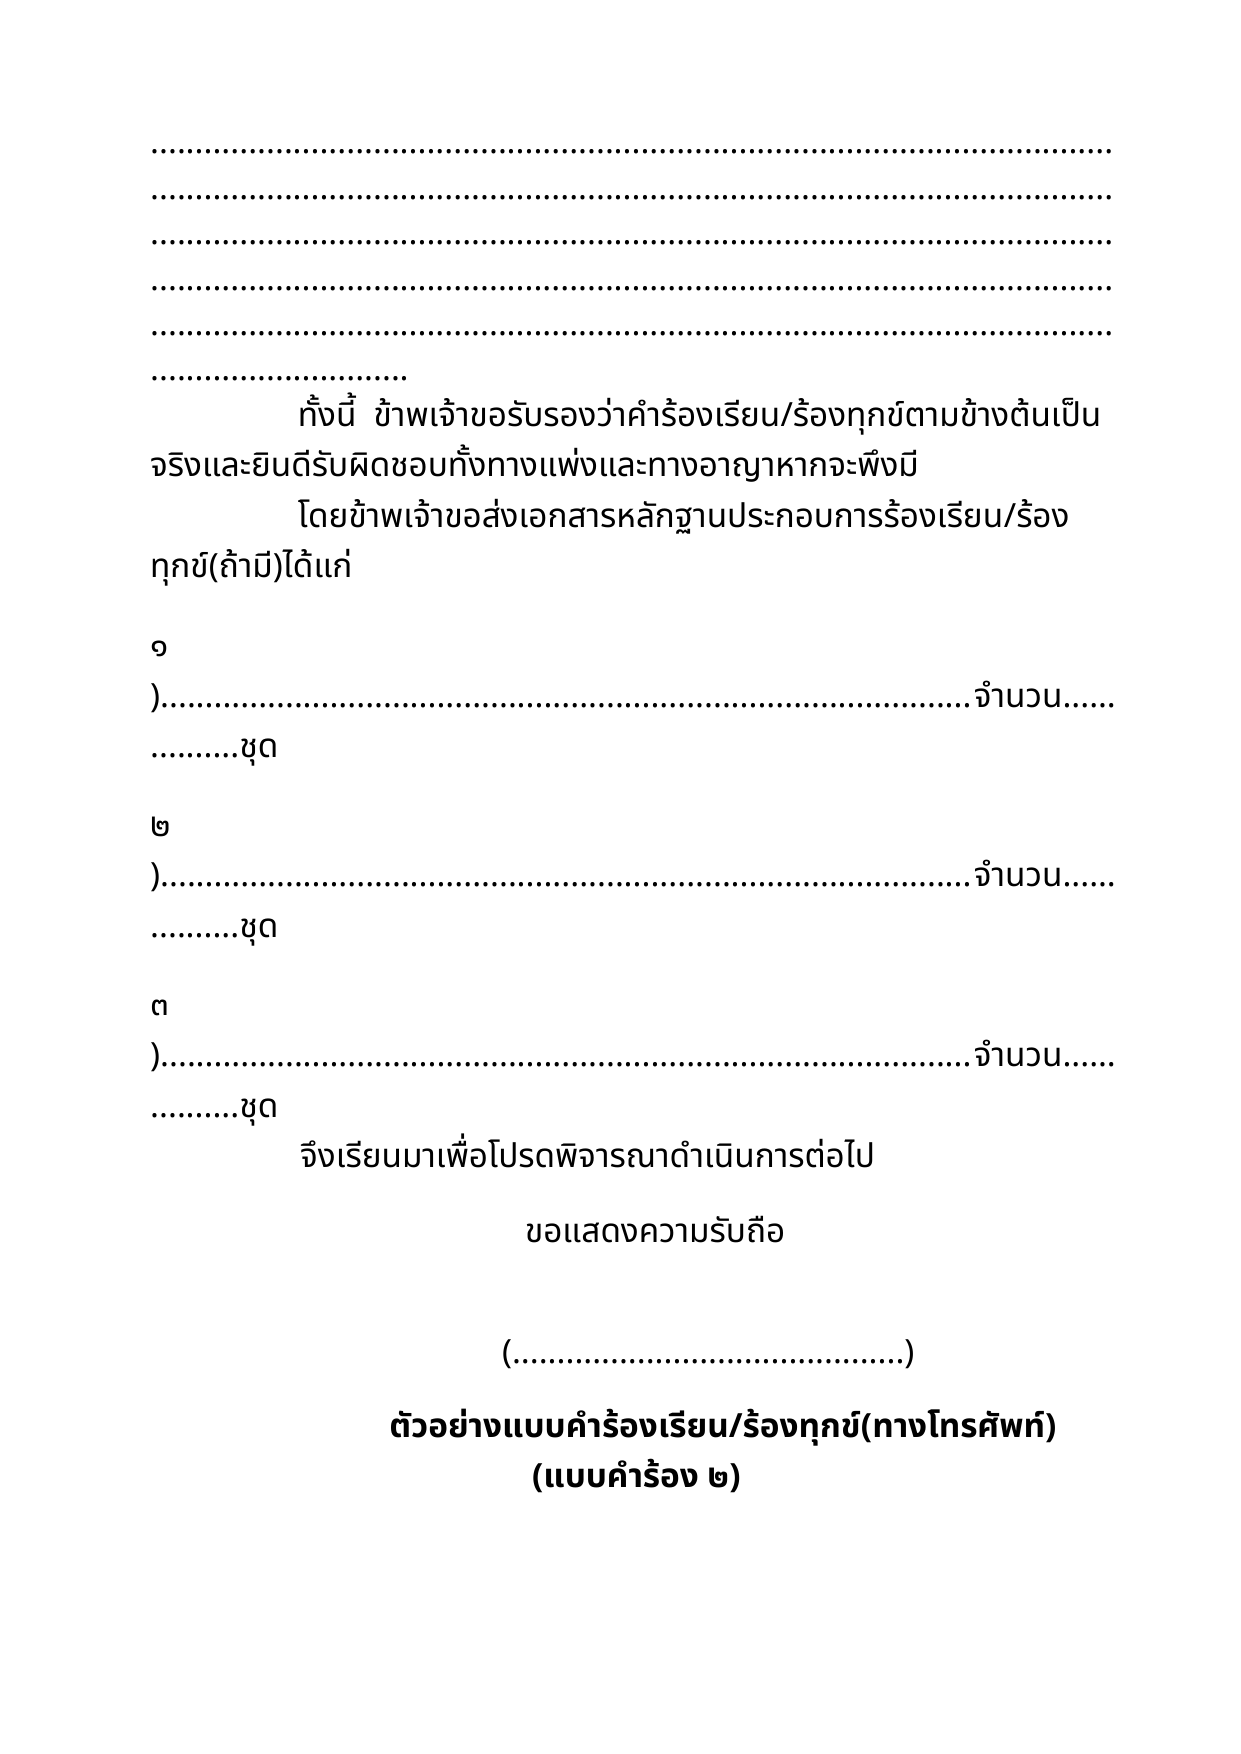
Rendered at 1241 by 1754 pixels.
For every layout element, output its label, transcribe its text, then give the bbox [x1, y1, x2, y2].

text ตัวอย่างแบบคำร้องเรียน/ร้องทุกข์(ทางโทรศัพท์) (แบบคำร้อง ๒) [150, 1402, 1122, 1503]
text ขอแสดงความรับถือ [150, 1207, 1122, 1258]
text ๓)...........................................................................................จำนวน................ชุด [150, 952, 1122, 1132]
text จึงเรียนมาเพื่อโปรดพิจารณาดำเนินการต่อไป [150, 1132, 1122, 1182]
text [150, 118, 1122, 391]
text ๑)...........................................................................................จำนวน................ชุด [150, 593, 1122, 773]
text โดยข้าพเจ้าขอส่งเอกสารหลักฐานประกอบการร้องเรียน/ร้องทุกข์(ถ้ามี)ได้แก่ [150, 492, 1122, 593]
text (............................................) [150, 1328, 1122, 1374]
text ๒)...........................................................................................จำนวน................ชุด [150, 773, 1122, 952]
text ทั้งนี้ ข้าพเจ้าขอรับรองว่าคำร้องเรียน/ร้องทุกข์ตามข้างต้นเป็นจริงและยินดีรับผิดชอบทั้งทางแพ่งและทางอาญาหากจะพึงมี [150, 391, 1122, 492]
